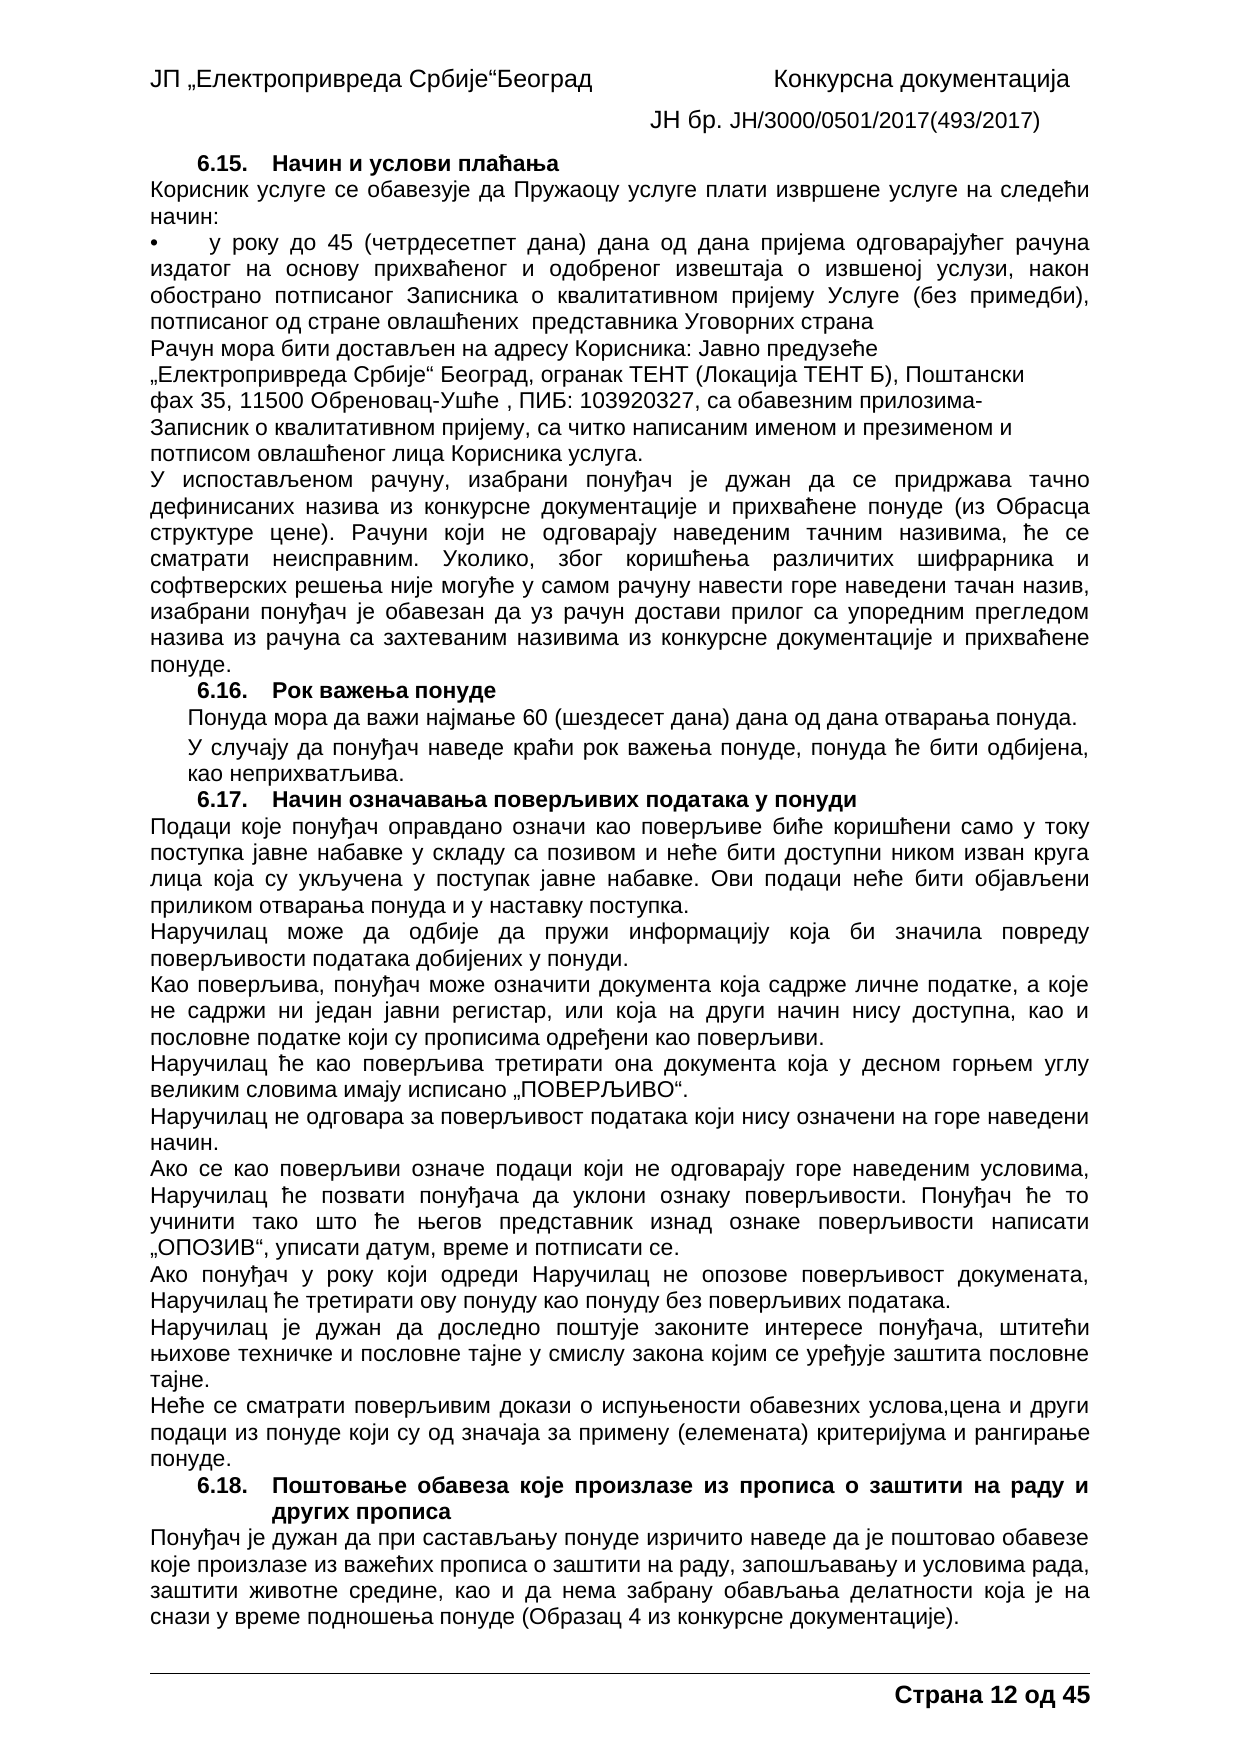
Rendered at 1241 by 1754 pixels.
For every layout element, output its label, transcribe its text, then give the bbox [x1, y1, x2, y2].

text Ако се као поверљиви означе подаци који не одговарају горе наведеним условима, Наручилац ће позвати понуђача да уклони ознаку поверљивости. Понуђач ће то учинити тако што ће његов представник изнад ознаке поверљивости написати „ОПОЗИВ“, уписати датум, време и потписати се. [150, 1155, 1090, 1261]
text Неће се сматрати поверљивим докази о испуњености обавезних услова,цена и други подаци из понуде који су од значаја за примену (елемената) критеријума и рангирање понуде. [150, 1392, 1090, 1472]
list Рок важења понуде [197, 677, 1090, 703]
text Наручилац може да одбије да пружи информацију која би значила повреду поверљивости података добијених у понуди. [150, 918, 1090, 971]
text • у року дo 45 (четрдесетпет дана) дана од дана пријема одговарајућег рачуна издатог на основу прихваћеног и одобреног извештаја о извшеној услузи, након обострано потписаног Записника о квалитативном пријему Услуге (без примедби), потписаног од стране овлашћених представника Уговорних страна [150, 229, 1090, 334]
list Поштовање обавеза које произлазе из прописа о заштити на раду и других прописа [197, 1472, 1090, 1524]
list Начин означавања поверљивих података у понуди [197, 786, 1090, 813]
list У случају да понуђач наведе краћи рок важења понуде, понуда ће бити одбијена, као неприхватљива. [187, 734, 1090, 786]
text фах 35, 11500 Обреновац-Ушће , ПИБ: 103920327, са обавезним прилозима- [150, 387, 1149, 413]
text У испостављеном рачуну, изабрани понуђач је дужан да се придржава тачно дефинисаних назива из конкурсне документације и прихваћене понуде (из Обрасца структуре цене). Рачуни који не одговарају наведеним тачним називима, ће се сматрати неисправним. Уколико, због коришћења различитих шифрарника и софтверских решења није могуће у самом рачуну навести горе наведени тачан назив, изабрани понуђач је обавезан да уз рачун достави прилог са упоредним прегледом назива из рачуна са захтеваним називима из конкурсне документације и прихваћене понуде. [150, 466, 1090, 677]
text Наручилац не одговара за поверљивост података који нису означени на горе наведени начин. [150, 1103, 1090, 1155]
text Подаци које понуђач оправдано означи као поверљиве биће коришћени само у току поступка јавне набавке у складу са позивом и неће бити доступни ником изван круга лица која су укључена у поступак јавне набавке. Ови подаци неће бити објављени приликом отварања понуда и у наставку поступка. [150, 813, 1090, 918]
text Наручилац је дужан да доследно поштује законите интересе понуђача, штитећи њихове техничке и пословне тајне у смислу закона којим се уређује заштита пословне тајне. [150, 1313, 1090, 1392]
text Ако понуђач у року који одреди Наручилац не опозове поверљивост докумената, Наручилац ће третирати ову понуду као понуду без поверљивих података. [150, 1261, 1090, 1313]
text Као поверљива, понуђач може означити документа која садрже личне податке, а које не садржи ни један јавни регистар, или која на други начин нису доступна, као и пословне податке који су прописима одређени као поверљиви. [150, 971, 1090, 1050]
text Рачун мора бити достављен на адресу Корисника: Јавно предузеће [150, 334, 1149, 361]
text „Електропривреда Србије“ Београд, огранак ТЕНТ (Локација ТЕНТ Б), Поштански [150, 361, 1149, 387]
text Корисник услуге се обавезује да Пружаоцу услуге плати извршене услуге на следећи начин: [150, 176, 1090, 229]
text Понуђач је дужан да при састављању понуде изричито наведе да је поштовао обавезе које произлазе из важећих прописа о заштити на раду, запошљавању и условима рада, заштити животне средине, као и да нема забрану обављања делатности која је на снази у време подношења понуде (Образац 4 из конкурсне документације). [150, 1524, 1090, 1630]
text Наручилац ће као поверљива третирати она документа која у десном горњем углу великим словима имају исписано „ПОВЕРЉИВО“. [150, 1050, 1090, 1103]
list Понуда мора да важи најмање 60 (шездесет дана) дана од дана отварања понуда. [187, 703, 1090, 730]
text потписом овлашћеног лица Корисника услуга. [150, 440, 1149, 466]
text Записник о квалитативном пријему, са читко написаним именом и презименом и [150, 413, 1149, 440]
list Начин и услови плаћања [197, 150, 1090, 176]
